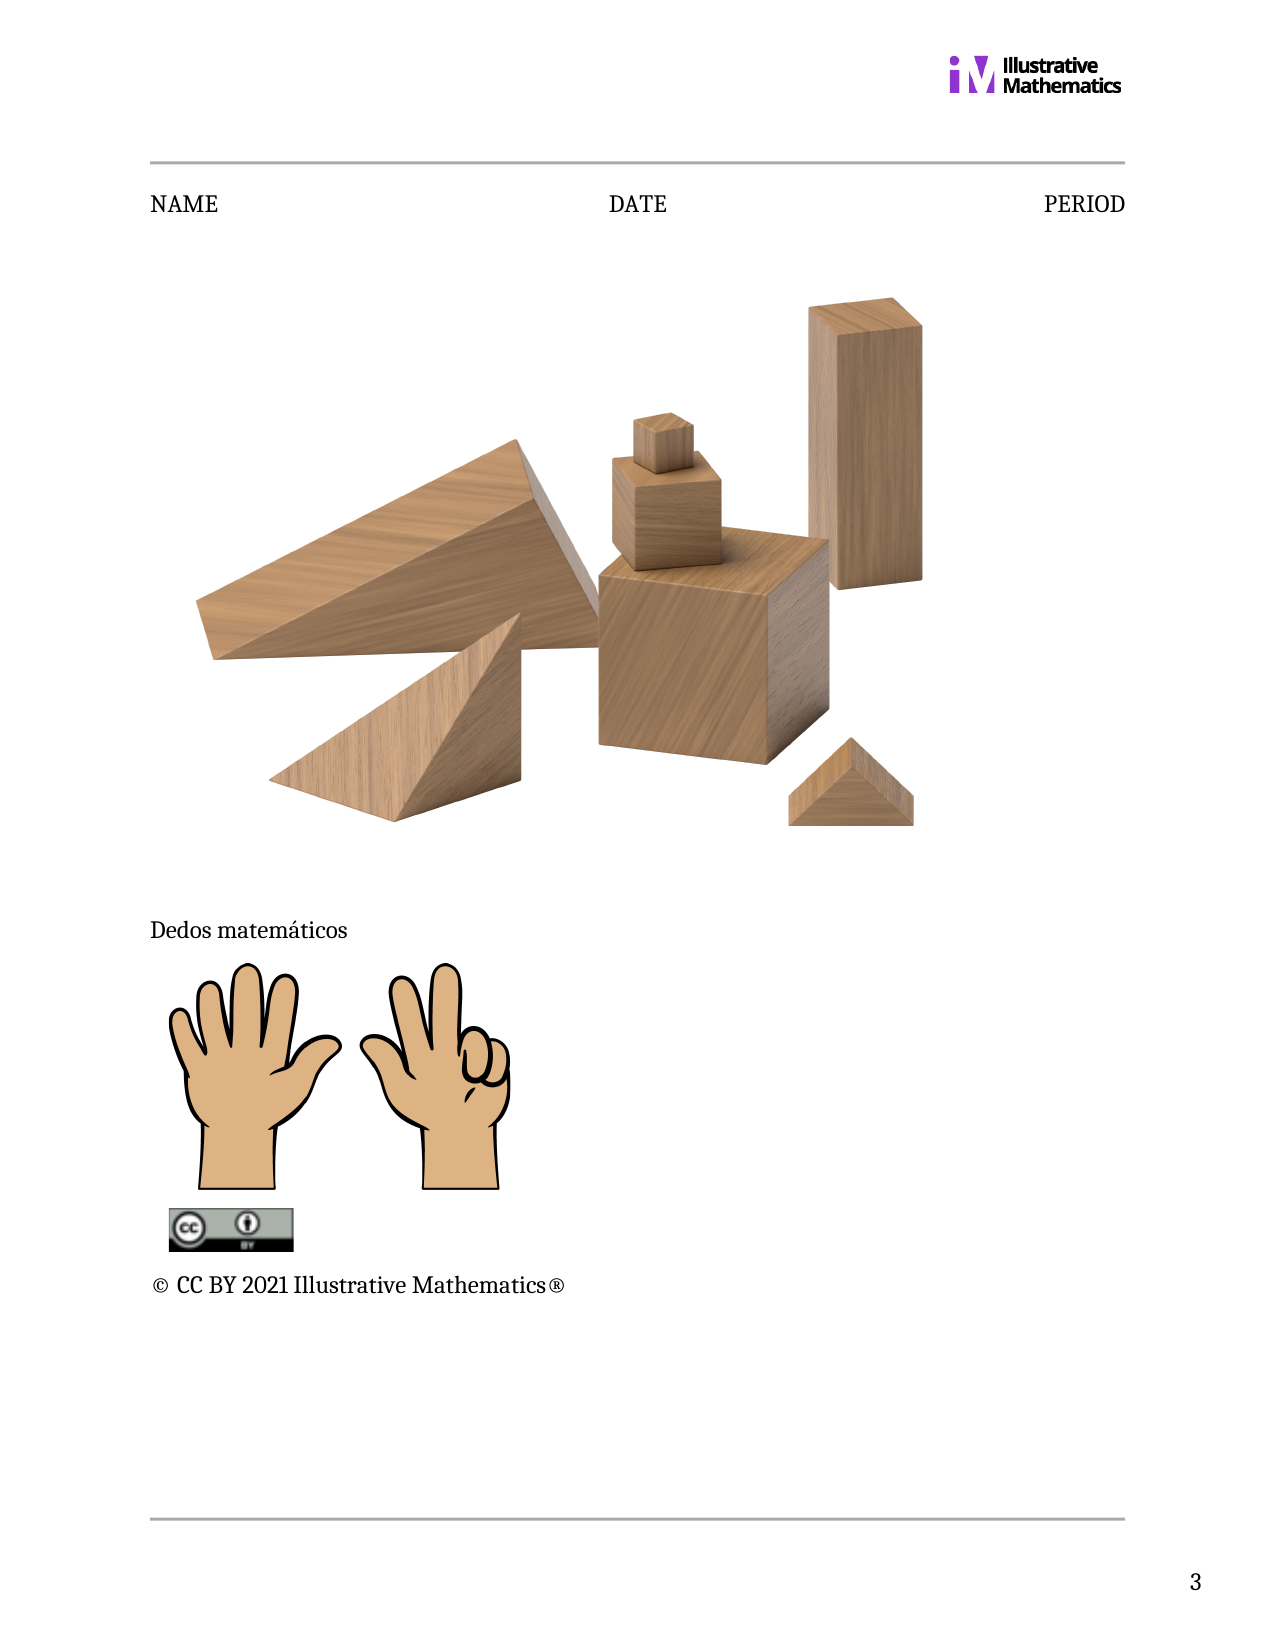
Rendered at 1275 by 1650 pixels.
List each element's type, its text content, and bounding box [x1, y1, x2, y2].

text © CC BY 2021 Illustrative Mathematics® [150, 1271, 1125, 1299]
picture [168, 963, 511, 1190]
picture [949, 55, 1121, 93]
picture [168, 247, 1144, 898]
picture [168, 1208, 294, 1252]
text Dedos matemáticos [150, 916, 1125, 945]
